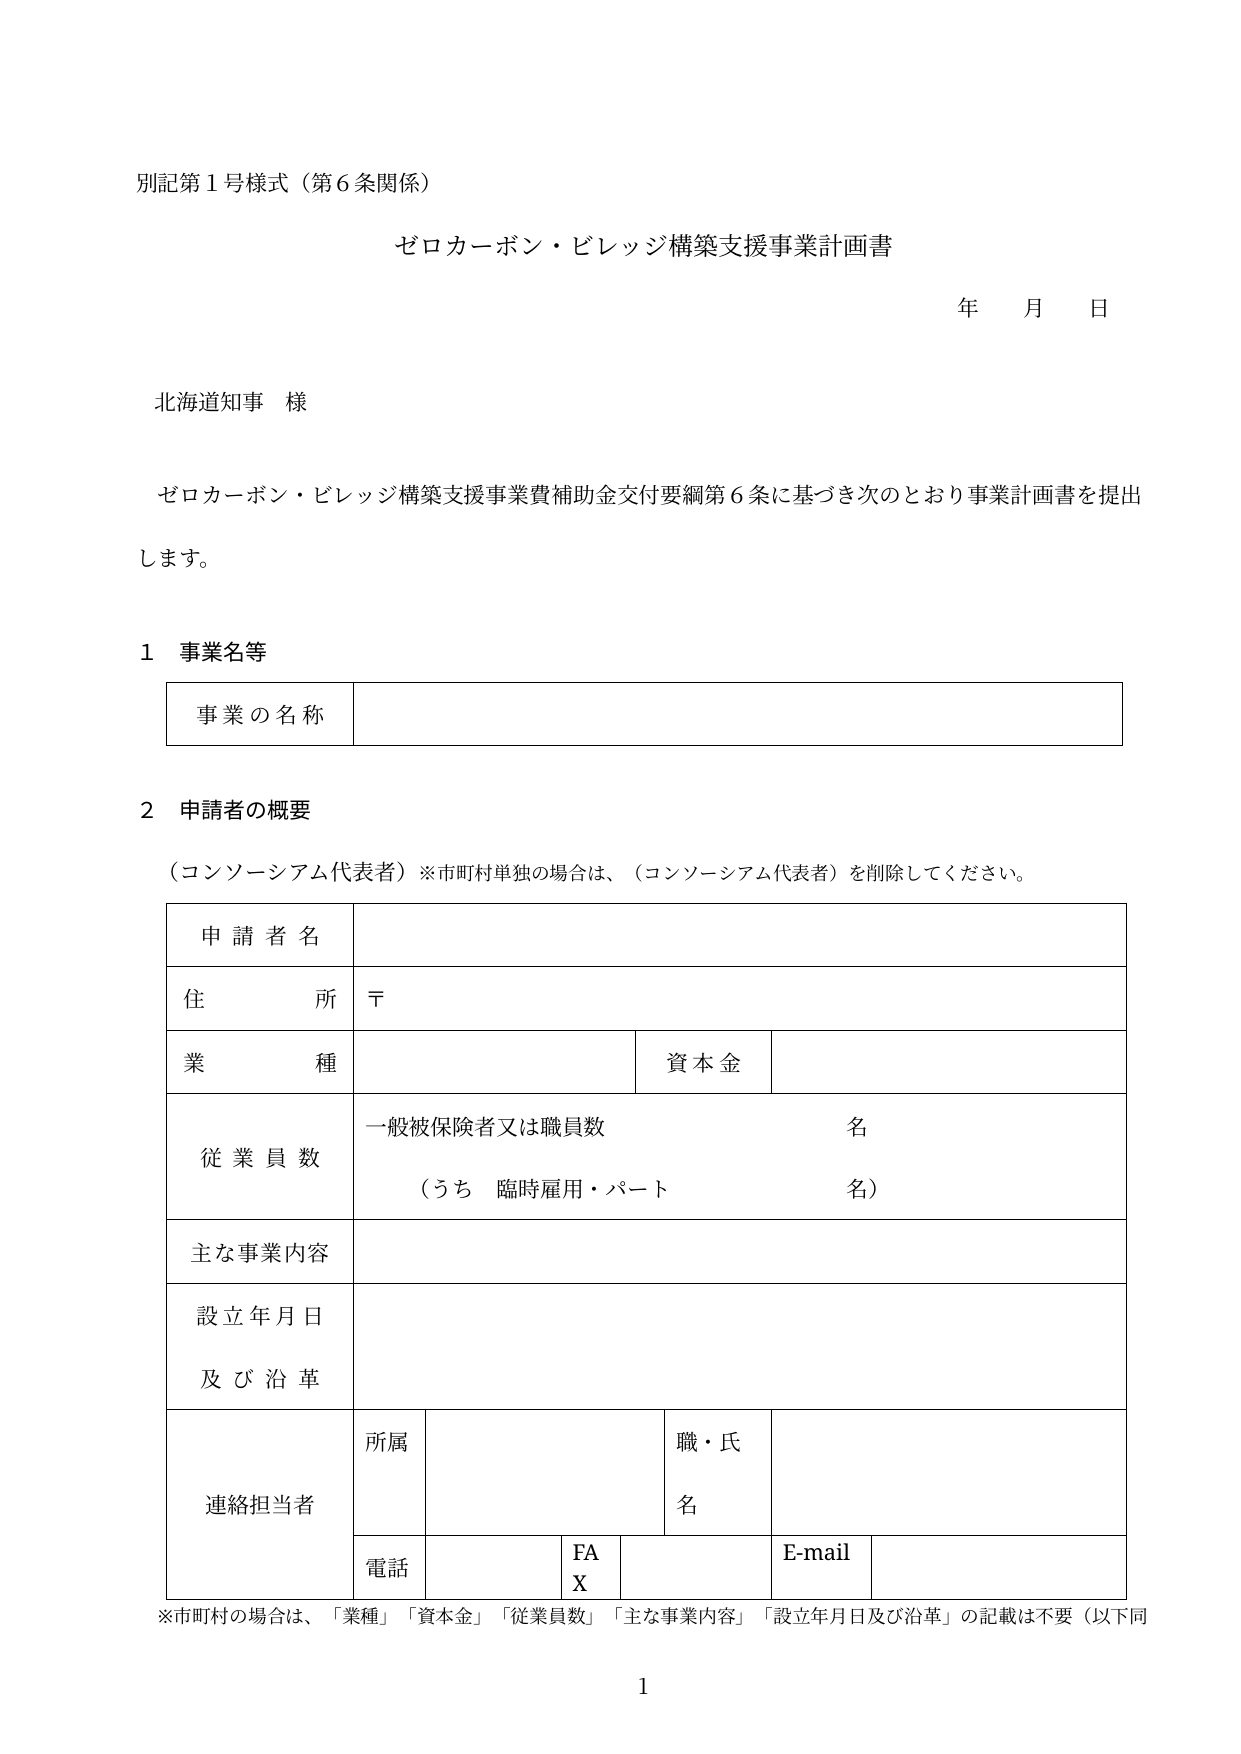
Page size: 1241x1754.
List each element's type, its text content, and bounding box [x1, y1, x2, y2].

table_header 事業の名称 [167, 683, 353, 745]
table_cell [621, 1536, 771, 1598]
table_cell [354, 1031, 635, 1093]
table_cell [354, 1284, 1126, 1409]
text ゼロカーボン・ビレッジ構築支援事業費補助金交付要綱第６条に基づき次のとおり事業計画書を提出します。 [136, 463, 1152, 588]
text （コンソーシアム代表者）※市町村単独の場合は、（コンソーシアム代表者）を削除してください。 [158, 840, 1152, 903]
table_cell 所属 [354, 1410, 425, 1535]
table_cell 住 所 [167, 967, 353, 1030]
text 年 月 日 [136, 276, 1110, 338]
table_cell 主な事業内容 [167, 1220, 353, 1283]
table_cell [872, 1536, 1126, 1598]
table_cell E-mail [772, 1536, 871, 1598]
text ゼロカーボン・ビレッジ構築支援事業計画書 [136, 213, 1152, 276]
table_cell 業 種 [167, 1031, 353, 1093]
table_cell 従業員数 [167, 1094, 353, 1219]
text 別記第１号様式（第６条関係） [136, 151, 1152, 213]
table_cell [772, 1031, 1126, 1093]
table_cell [426, 1536, 561, 1598]
table_cell [772, 1410, 1126, 1535]
text １ 事業名等 [136, 619, 1152, 682]
table_cell FAX [562, 1536, 620, 1598]
table_cell 資本金 [636, 1031, 771, 1093]
table_cell 連絡担当者 [167, 1410, 353, 1598]
table_header [354, 683, 1122, 745]
table_cell [426, 1410, 664, 1535]
table_cell 〒 [354, 967, 1126, 1030]
table_cell 一般被保険者又は職員数 名 （うち 臨時雇用・パート 名） [354, 1094, 1126, 1219]
text 北海道知事 様 [136, 369, 1152, 432]
text ２ 申請者の概要 [136, 778, 1152, 840]
table_cell [354, 1220, 1126, 1283]
table_cell 電話 [354, 1536, 425, 1598]
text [158, 1599, 1152, 1631]
table_cell 設立年月日 及び沿革 [167, 1284, 353, 1409]
table_header [354, 904, 1126, 966]
table_header 申請者名 [167, 904, 353, 966]
table_cell 職・氏名 [665, 1410, 771, 1535]
